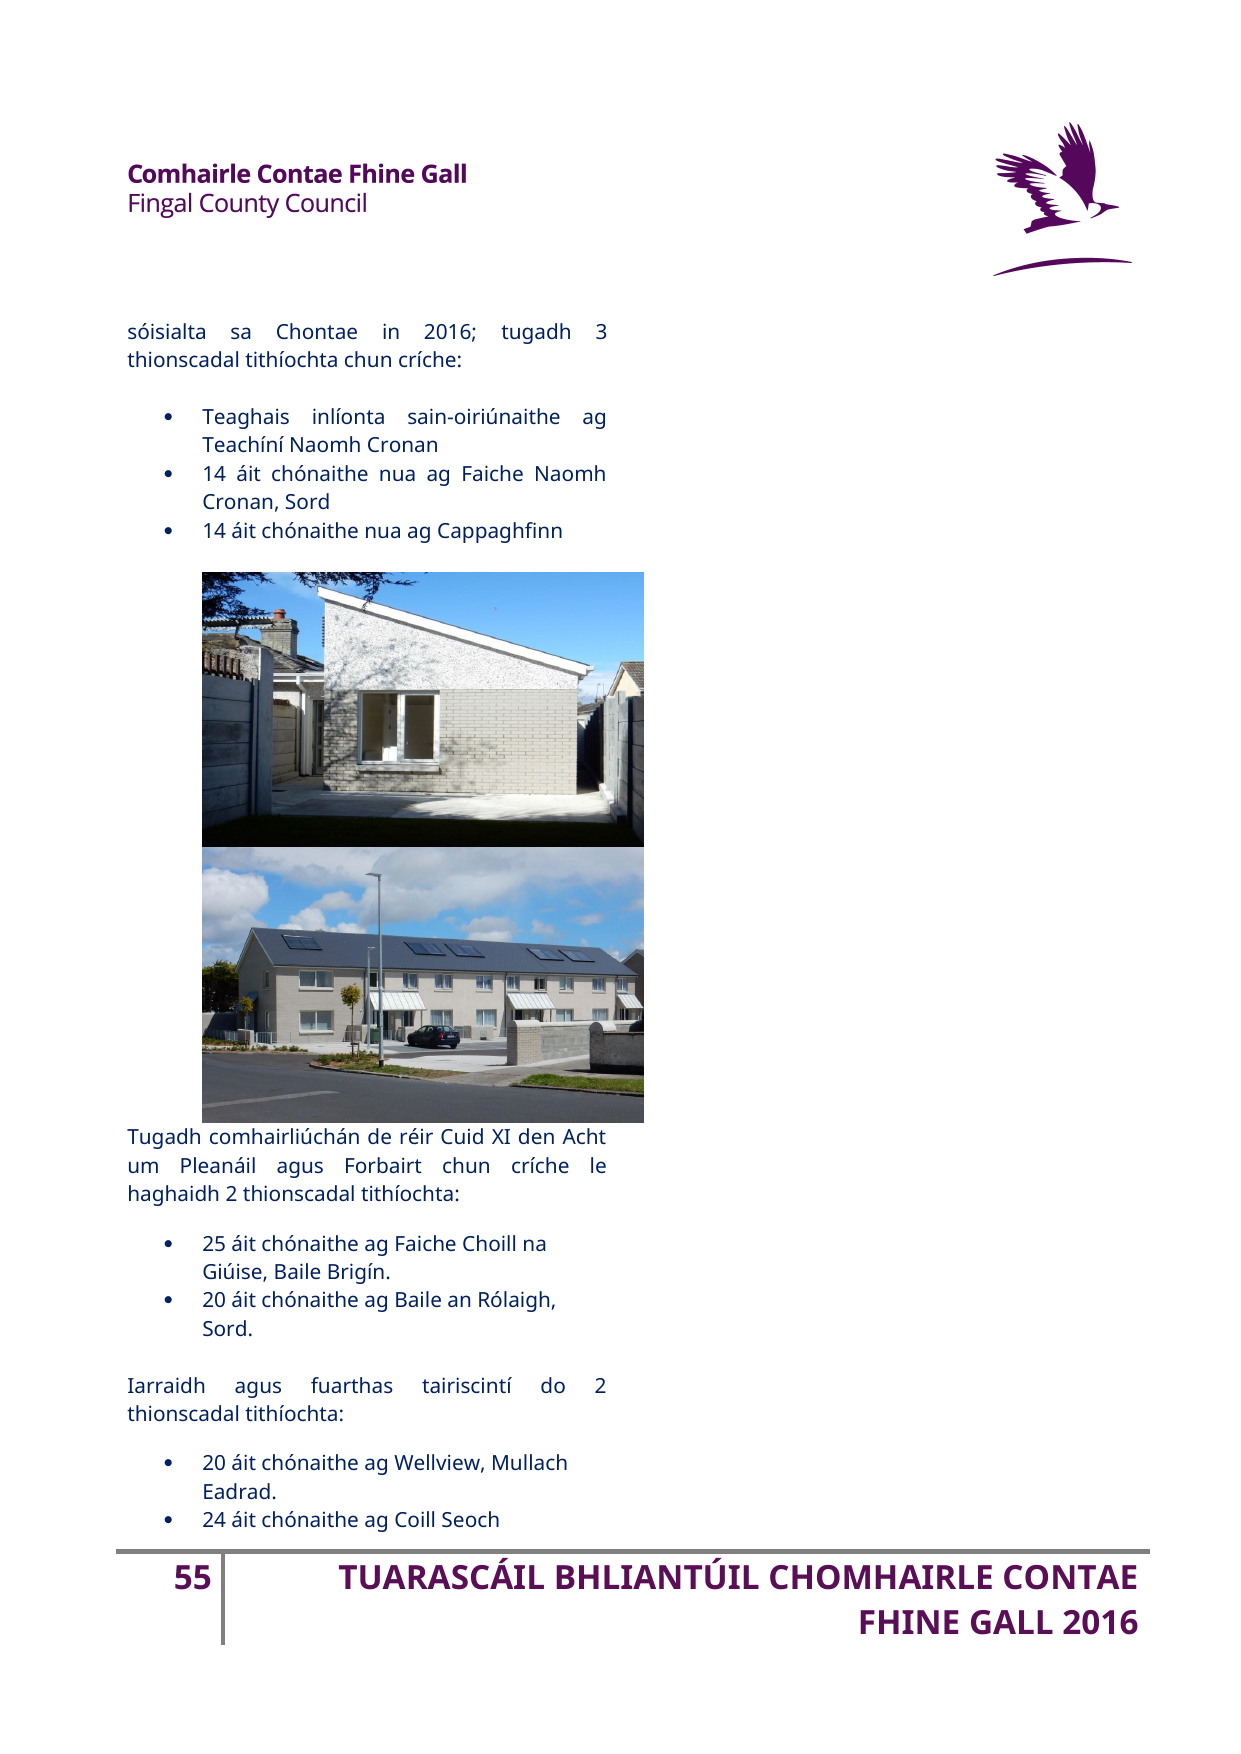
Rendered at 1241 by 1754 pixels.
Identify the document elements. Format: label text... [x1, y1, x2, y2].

picture [202, 572, 644, 1123]
list 14 áit chónaithe nua ag Cappaghfinn [164, 516, 607, 544]
list 24 áit chónaithe ag Coill Seoch [164, 1505, 607, 1534]
text Iarraidh agus fuarthas tairiscintí do 2 thionscadal tithíochta: [127, 1371, 607, 1428]
list 20 áit chónaithe ag Wellview, Mullach Eadrad. [164, 1448, 607, 1505]
picture [0, 51, 1226, 317]
list 25 áit chónaithe ag Faiche Choill na Giúise, Baile Brigín. [164, 1229, 607, 1286]
list Teaghais inlíonta sain-oiriúnaithe ag Teachíní Naomh Cronan [164, 402, 607, 459]
list 20 áit chónaithe ag Baile an Rólaigh, Sord. [164, 1286, 607, 1342]
list 14 áit chónaithe nua ag Faiche Naomh Cronan, Sord [164, 459, 607, 516]
text Tugadh comhairliúchán de réir Cuid XI den Acht um Pleanáil agus Forbairt chun críche le haghaidh 2 thionscadal tithíochta: [127, 1122, 607, 1208]
